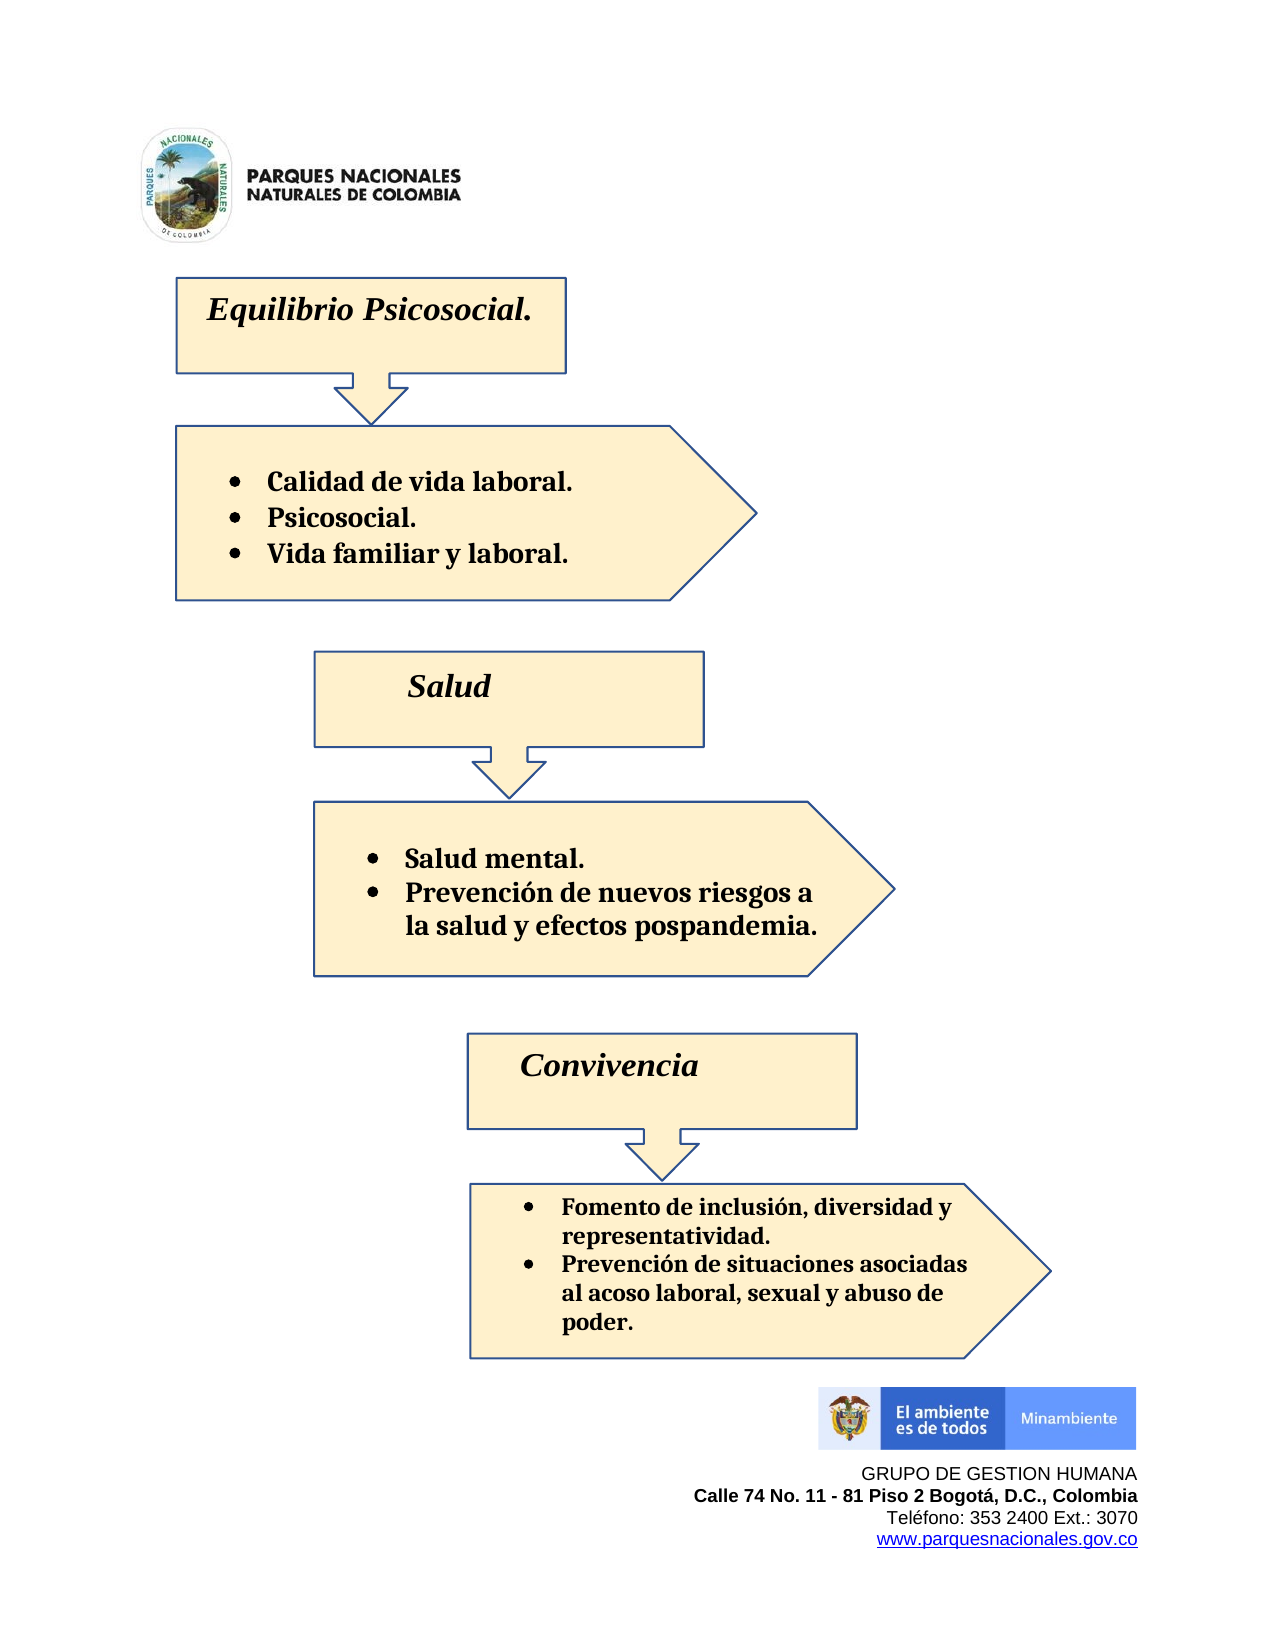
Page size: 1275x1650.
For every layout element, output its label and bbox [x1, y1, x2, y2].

picture [136, 122, 462, 247]
picture [818, 1387, 1137, 1450]
